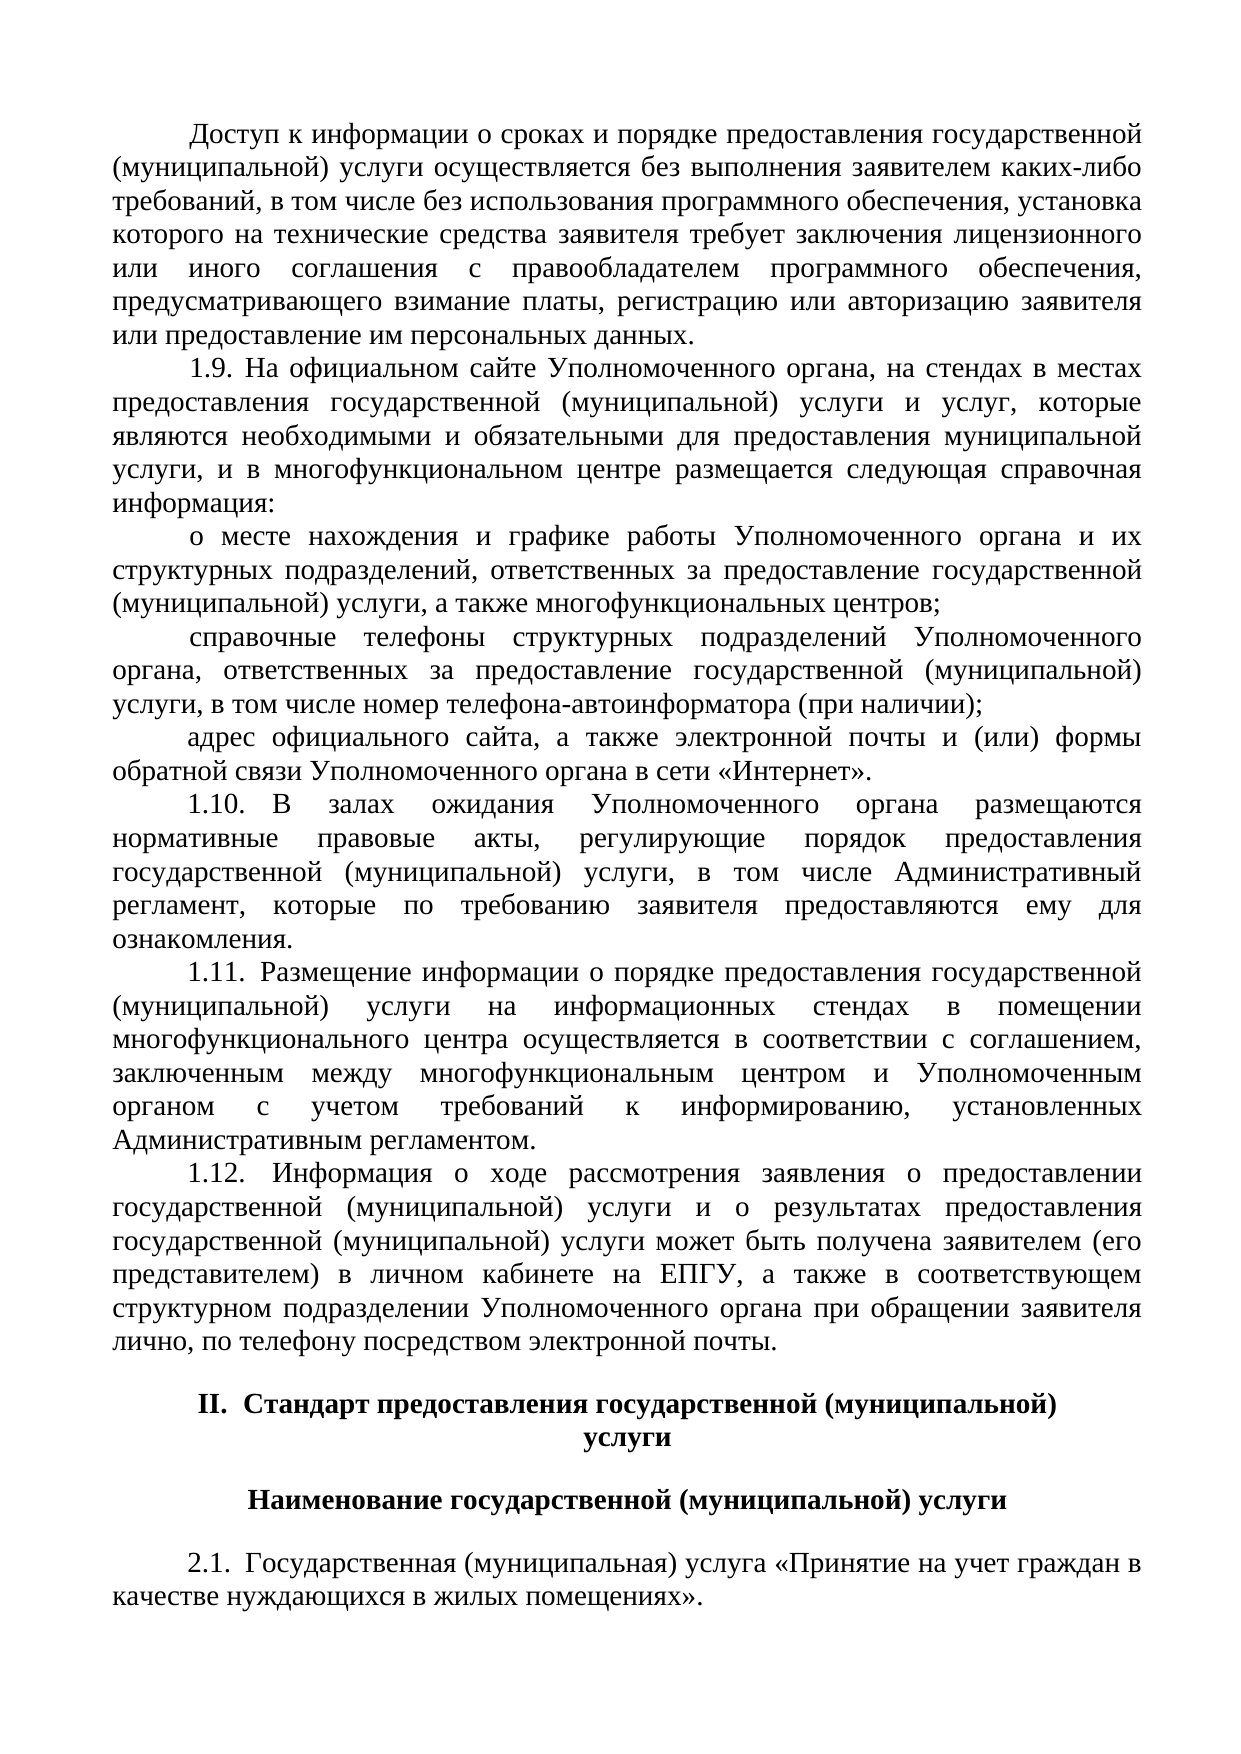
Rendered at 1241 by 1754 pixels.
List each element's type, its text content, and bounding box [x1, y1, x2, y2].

text адрес официального сайта, а также электронной почты и (или) формы обратной связи Уполномоченного органа в сети «Интернет». [112, 719, 1143, 787]
text Доступ к информации о сроках и порядке предоставления государственной (муниципальной) услуги осуществляется без выполнения заявителем каких-либо требований, в том числе без использования программного обеспечения, установка которого на технические средства заявителя требует заключения лицензионного или иного соглашения с правообладателем программного обеспечения, предусматривающего взимание платы, регистрацию или авторизацию заявителя или предоставление им персональных данных. [112, 116, 1143, 351]
list Стандарт предоставления государственной (муниципальной) услуги [112, 1386, 1143, 1453]
text о месте нахождения и графике работы Уполномоченного органа и их структурных подразделений, ответственных за предоставление государственной (муниципальной) услуги, а также многофункциональных центров; [112, 518, 1143, 619]
list Информация о ходе рассмотрения заявления о предоставлении государственной (муниципальной) услуги и о результатах предоставления государственной (муниципальной) услуги может быть получена заявителем (его представителем) в личном кабинете на ЕПГУ, а также в соответствующем структурном подразделении Уполномоченного органа при обращении заявителя лично, по телефону посредством электронной почты. [112, 1156, 1143, 1357]
list На официальном сайте Уполномоченного органа, на стендах в местах предоставления государственной (муниципальной) услуги и услуг, которые являются необходимыми и обязательными для предоставления муниципальной услуги, и в многофункциональном центре размещается следующая справочная информация: [112, 351, 1143, 518]
text Наименование государственной (муниципальной) услуги [112, 1482, 1143, 1516]
text справочные телефоны структурных подразделений Уполномоченного органа, ответственных за предоставление государственной (муниципальной) услуги, в том числе номер телефона-автоинформатора (при наличии); [112, 619, 1143, 719]
list В залах ожидания Уполномоченного органа размещаются нормативные правовые акты, регулирующие порядок предоставления государственной (муниципальной) услуги, в том числе Административный регламент, которые по требованию заявителя предоставляются ему для ознакомления. [112, 787, 1143, 954]
list Размещение информации о порядке предоставления государственной (муниципальной) услуги на информационных стендах в помещении многофункционального центра осуществляется в соответствии с соглашением, заключенным между многофункциональным центром и Уполномоченным органом с учетом требований к информированию, установленных Административным регламентом. [112, 954, 1143, 1156]
list Государственная (муниципальная) услуга «Принятие на учет граждан в качестве нуждающихся в жилых помещениях». [112, 1545, 1143, 1612]
